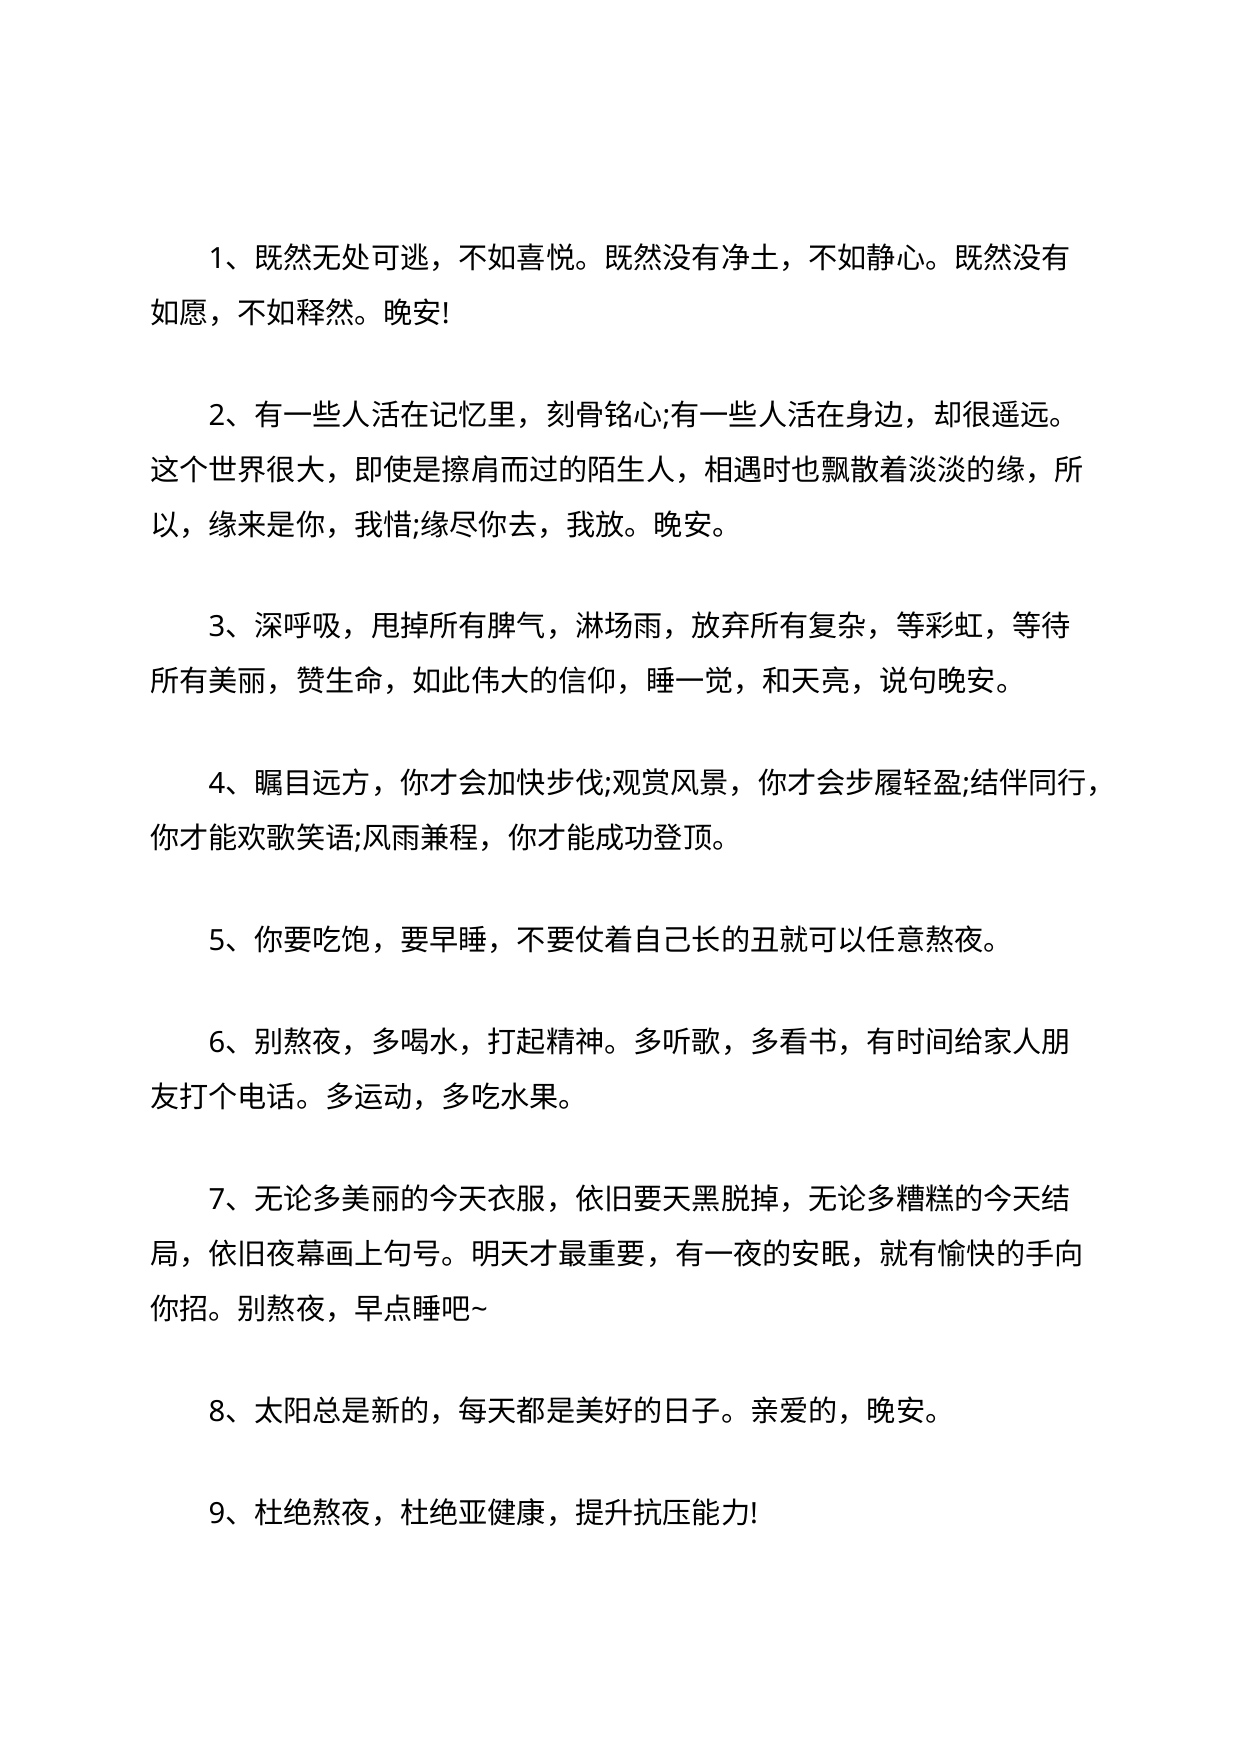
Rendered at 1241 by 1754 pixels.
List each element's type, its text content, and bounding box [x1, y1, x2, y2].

text 1、既然无处可逃，不如喜悦。既然没有净土，不如静心。既然没有如愿，不如释然。晚安! [150, 234, 1090, 332]
text 4、瞩目远方，你才会加快步伐;观赏风景，你才会步履轻盈;结伴同行，你才能欢歌笑语;风雨兼程，你才能成功登顶。 [150, 760, 1090, 857]
text 8、太阳总是新的，每天都是美好的日子。亲爱的，晚安。 [150, 1387, 1090, 1430]
text 3、深呼吸，甩掉所有脾气，淋场雨，放弃所有复杂，等彩虹，等待所有美丽，赞生命，如此伟大的信仰，睡一觉，和天亮，说句晚安。 [150, 603, 1090, 700]
text 7、无论多美丽的今天衣服，依旧要天黑脱掉，无论多糟糕的今天结局，依旧夜幕画上句号。明天才最重要，有一夜的安眠，就有愉快的手向你招。别熬夜，早点睡吧~ [150, 1176, 1090, 1328]
text 6、别熬夜，多喝水，打起精神。多听歌，多看书，有时间给家人朋友打个电话。多运动，多吃水果。 [150, 1019, 1090, 1116]
text 5、你要吃饱，要早睡，不要仗着自己长的丑就可以任意熬夜。 [150, 917, 1090, 959]
text 2、有一些人活在记忆里，刻骨铭心;有一些人活在身边，却很遥远。这个世界很大，即使是擦肩而过的陌生人，相遇时也飘散着淡淡的缘，所以，缘来是你，我惜;缘尽你去，我放。晚安。 [150, 391, 1090, 543]
text 9、杜绝熬夜，杜绝亚健康，提升抗压能力! [150, 1489, 1090, 1532]
